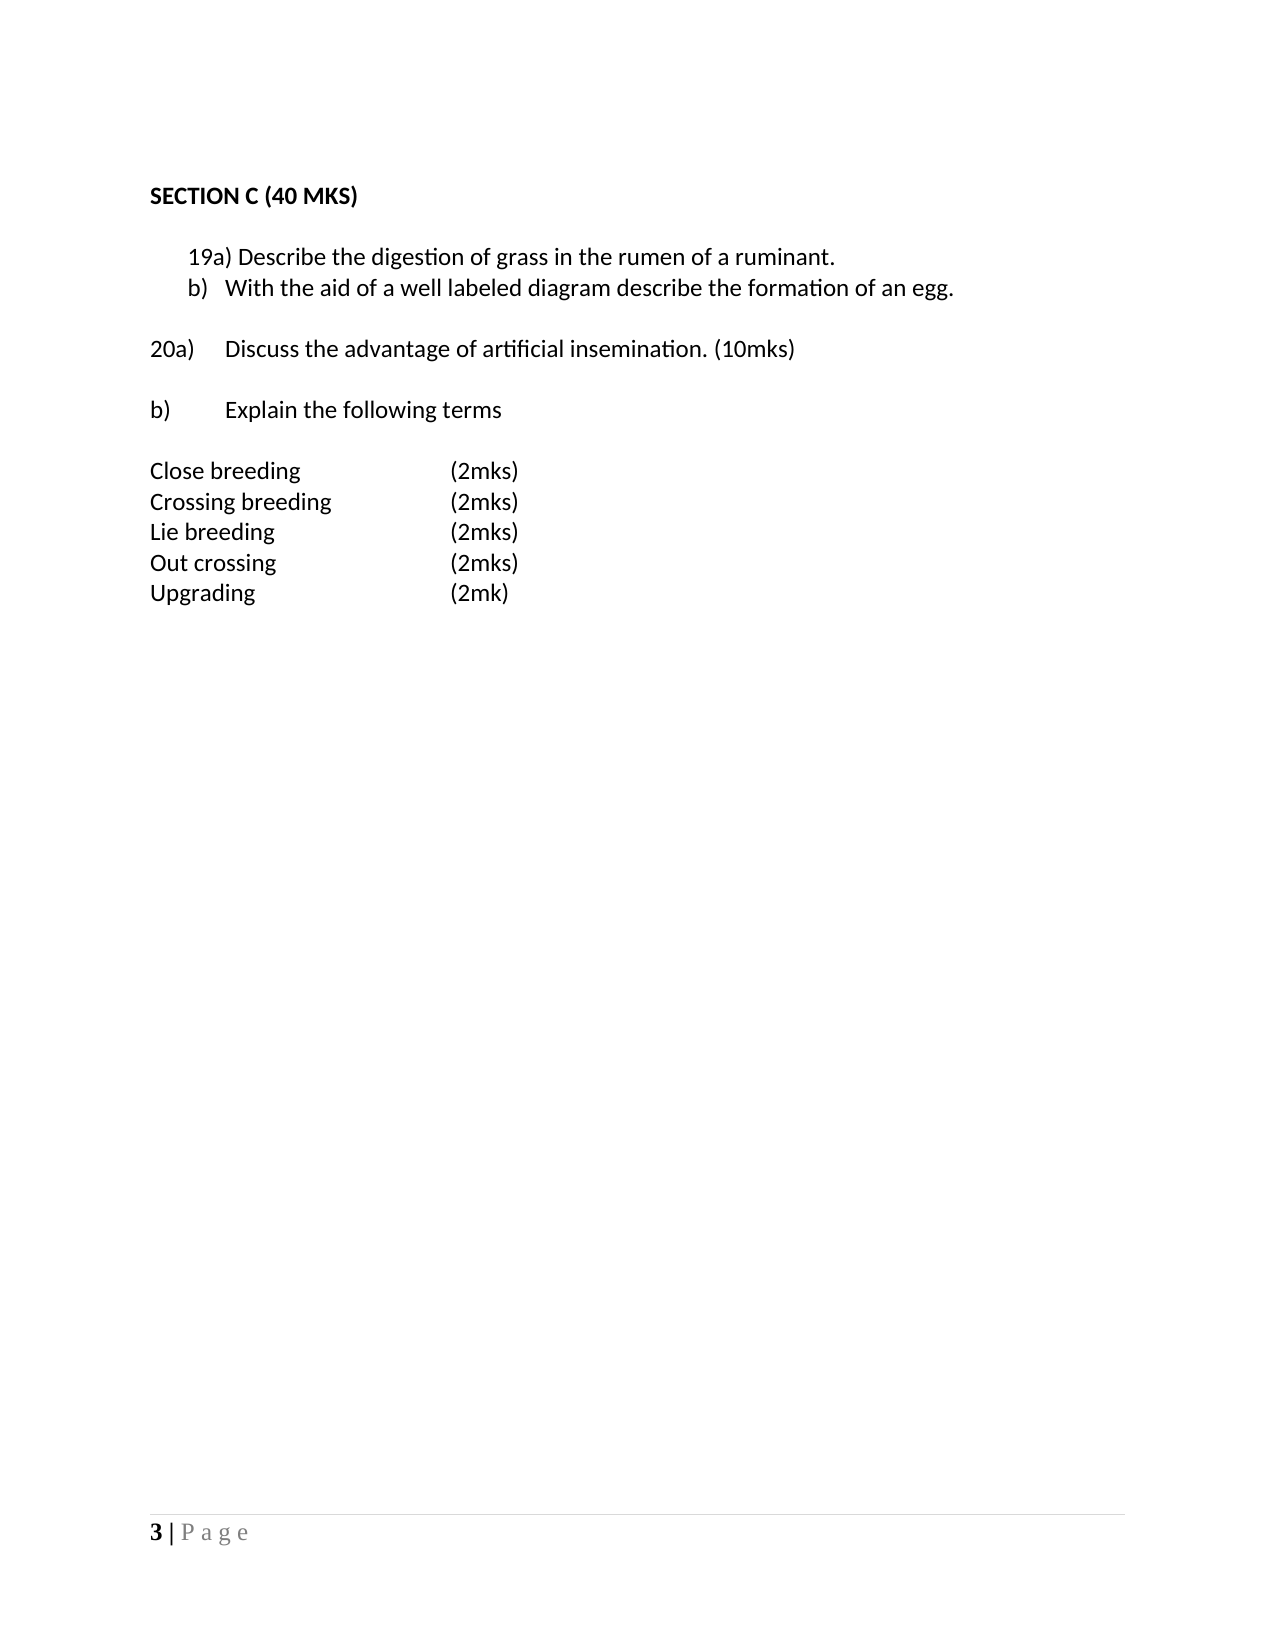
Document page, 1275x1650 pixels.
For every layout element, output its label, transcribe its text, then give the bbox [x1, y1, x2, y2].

text Upgrading (2mk) [150, 577, 1125, 608]
text Out crossing (2mks) [150, 547, 1125, 577]
text Lie breeding (2mks) [150, 516, 1125, 547]
text 19a) Describe the digestion of grass in the rumen of a ruminant. [187, 242, 1125, 272]
text b) Explain the following terms [150, 394, 1125, 425]
text 20a) Discuss the advantage of artificial insemination. (10mks) [150, 333, 1125, 364]
text SECTION C (40 MKS) [150, 181, 1125, 211]
list With the aid of a well labeled diagram describe the formation of an egg. [187, 272, 1125, 303]
text Close breeding (2mks) [150, 455, 1125, 486]
text Crossing breeding (2mks) [150, 486, 1125, 516]
